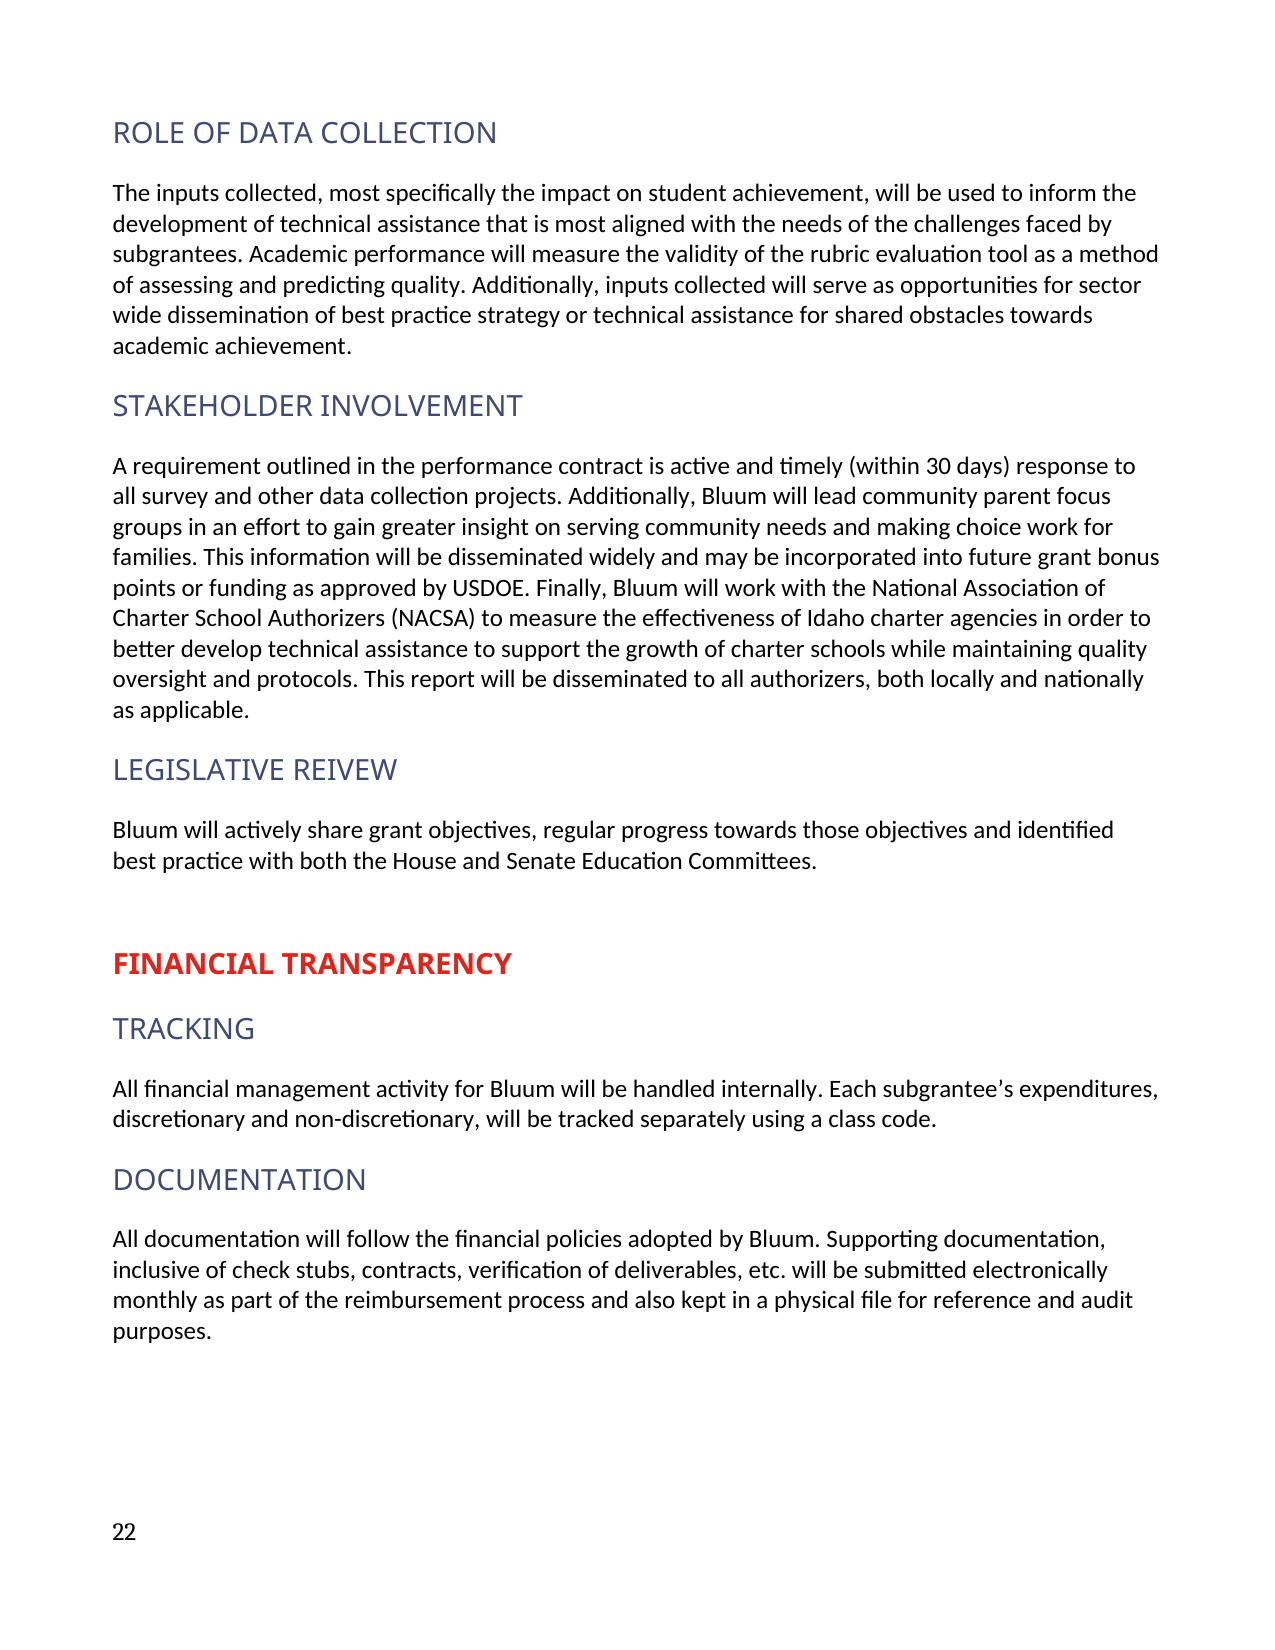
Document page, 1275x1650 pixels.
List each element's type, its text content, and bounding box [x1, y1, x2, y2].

text All documentation will follow the financial policies adopted by Bluum. Supporting documentation, inclusive of check stubs, contracts, verification of deliverables, etc. will be submitted electronically monthly as part of the reimbursement process and also kept in a physical file for reference and audit purposes. [112, 1223, 1162, 1346]
subtitle LEGISLATIVE REIVEW [112, 750, 1162, 789]
subtitle TRACKING [112, 1008, 1162, 1048]
subtitle STAKEHOLDER INVOLVEMENT [112, 385, 1162, 425]
text A requirement outlined in the performance contract is active and timely (within 30 days) response to all survey and other data collection projects. Additionally, Bluum will lead community parent focus groups in an effort to gain greater insight on serving community needs and making choice work for families. This information will be disseminated widely and may be incorporated into future grant bonus points or funding as approved by USDOE. Finally, Bluum will work with the National Association of Charter School Authorizers (NACSA) to measure the effectiveness of Idaho charter agencies in order to better develop technical assistance to support the growth of charter schools while maintaining quality oversight and protocols. This report will be disseminated to all authorizers, both locally and nationally as applicable. [112, 450, 1162, 725]
subtitle DOCUMENTATION [112, 1159, 1162, 1198]
text The inputs collected, most specifically the impact on student achievement, will be used to inform the development of technical assistance that is most aligned with the needs of the challenges faced by subgrantees. Academic performance will measure the validity of the rubric evaluation tool as a method of assessing and predicting quality. Additionally, inputs collected will serve as opportunities for sector wide dissemination of best practice strategy or technical assistance for shared obstacles towards academic achievement. [112, 177, 1162, 360]
text Bluum will actively share grant objectives, regular progress towards those objectives and identified best practice with both the House and Senate Education Committees. [112, 814, 1162, 875]
subtitle FINANCIAL TRANSPARENCY [112, 943, 1162, 983]
subtitle ROLE OF DATA COLLECTION [112, 112, 1162, 152]
text All financial management activity for Bluum will be handled internally. Each subgrantee’s expenditures, discretionary and non-discretionary, will be tracked separately using a class code. [112, 1073, 1162, 1134]
